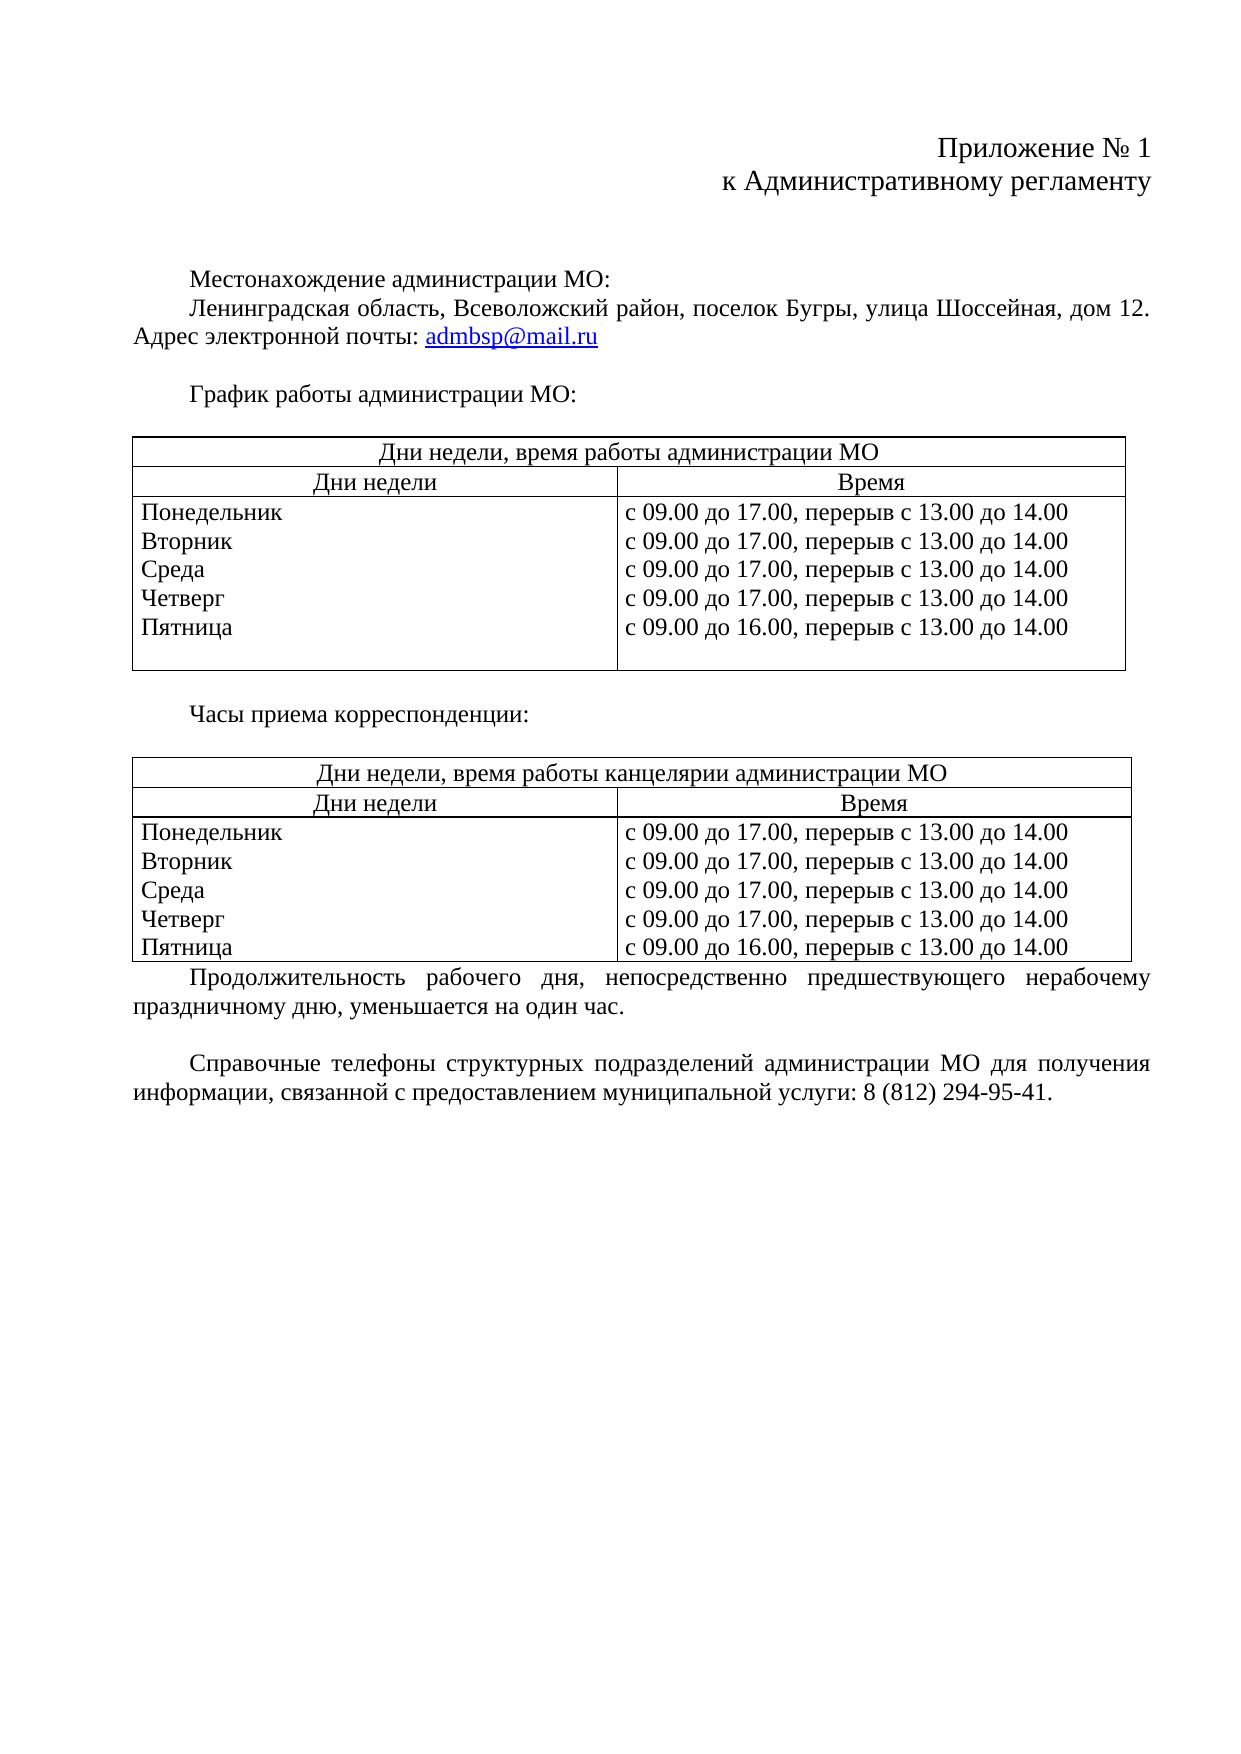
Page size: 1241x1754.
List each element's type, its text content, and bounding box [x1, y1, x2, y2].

table_cell Время [618, 467, 1125, 496]
table_cell с 09.00 до 16.00, перерыв с 13.00 до 14.00 [618, 612, 1125, 669]
table_cell с 09.00 до 17.00, перерыв с 13.00 до 14.00 [618, 555, 1125, 583]
table_cell Время [618, 788, 1131, 816]
text к Административному регламенту [133, 163, 1152, 197]
text Приложение № 1 [133, 130, 1152, 163]
text Часы приема корреспонденции: [133, 699, 1152, 728]
table_cell Дни недели [133, 788, 617, 816]
table_cell Вторник [133, 846, 617, 875]
table_cell с 09.00 до 17.00, перерыв с 13.00 до 14.00 [618, 818, 1131, 846]
table_cell Понедельник [133, 818, 617, 846]
table_cell с 09.00 до 17.00, перерыв с 13.00 до 14.00 [618, 583, 1125, 612]
text Продолжительность рабочего дня, непосредственно предшествующего нерабочему праздничному дню, уменьшается на один час. [133, 962, 1152, 1020]
table_cell с 09.00 до 17.00, перерыв с 13.00 до 14.00 [618, 526, 1125, 554]
table_cell с 09.00 до 17.00, перерыв с 13.00 до 14.00 [618, 904, 1131, 932]
table_cell с 09.00 до 17.00, перерыв с 13.00 до 14.00 [618, 497, 1125, 526]
table_cell Понедельник [133, 497, 617, 526]
text Ленинградская область, Всеволожский район, поселок Бугры, улица Шоссейная, дом 12. Адрес электронной почты: admbsp@mail.ru [133, 293, 1152, 350]
table_cell Дни недели [133, 467, 617, 496]
table_cell Среда [133, 555, 617, 583]
text Местонахождение администрации МО: [133, 264, 1152, 293]
table_header Дни недели, время работы канцелярии администрации МО [133, 758, 1131, 787]
table_cell Среда [133, 875, 617, 904]
table_cell Пятница [133, 612, 617, 669]
text График работы администрации МО: [133, 379, 1152, 408]
table_cell Пятница [133, 933, 617, 961]
table_cell Вторник [133, 526, 617, 554]
table_header Дни недели, время работы администрации МО [133, 438, 1125, 466]
table_cell с 09.00 до 17.00, перерыв с 13.00 до 14.00 [618, 846, 1131, 875]
table_cell Четверг [133, 583, 617, 612]
table_cell Четверг [133, 904, 617, 932]
table_cell с 09.00 до 17.00, перерыв с 13.00 до 14.00 [618, 875, 1131, 904]
text Справочные телефоны структурных подразделений администрации МО для получения информации, связанной с предоставлением муниципальной услуги: 8 (812) 294-95-41. [133, 1048, 1152, 1106]
table_cell с 09.00 до 16.00, перерыв с 13.00 до 14.00 [618, 933, 1131, 961]
